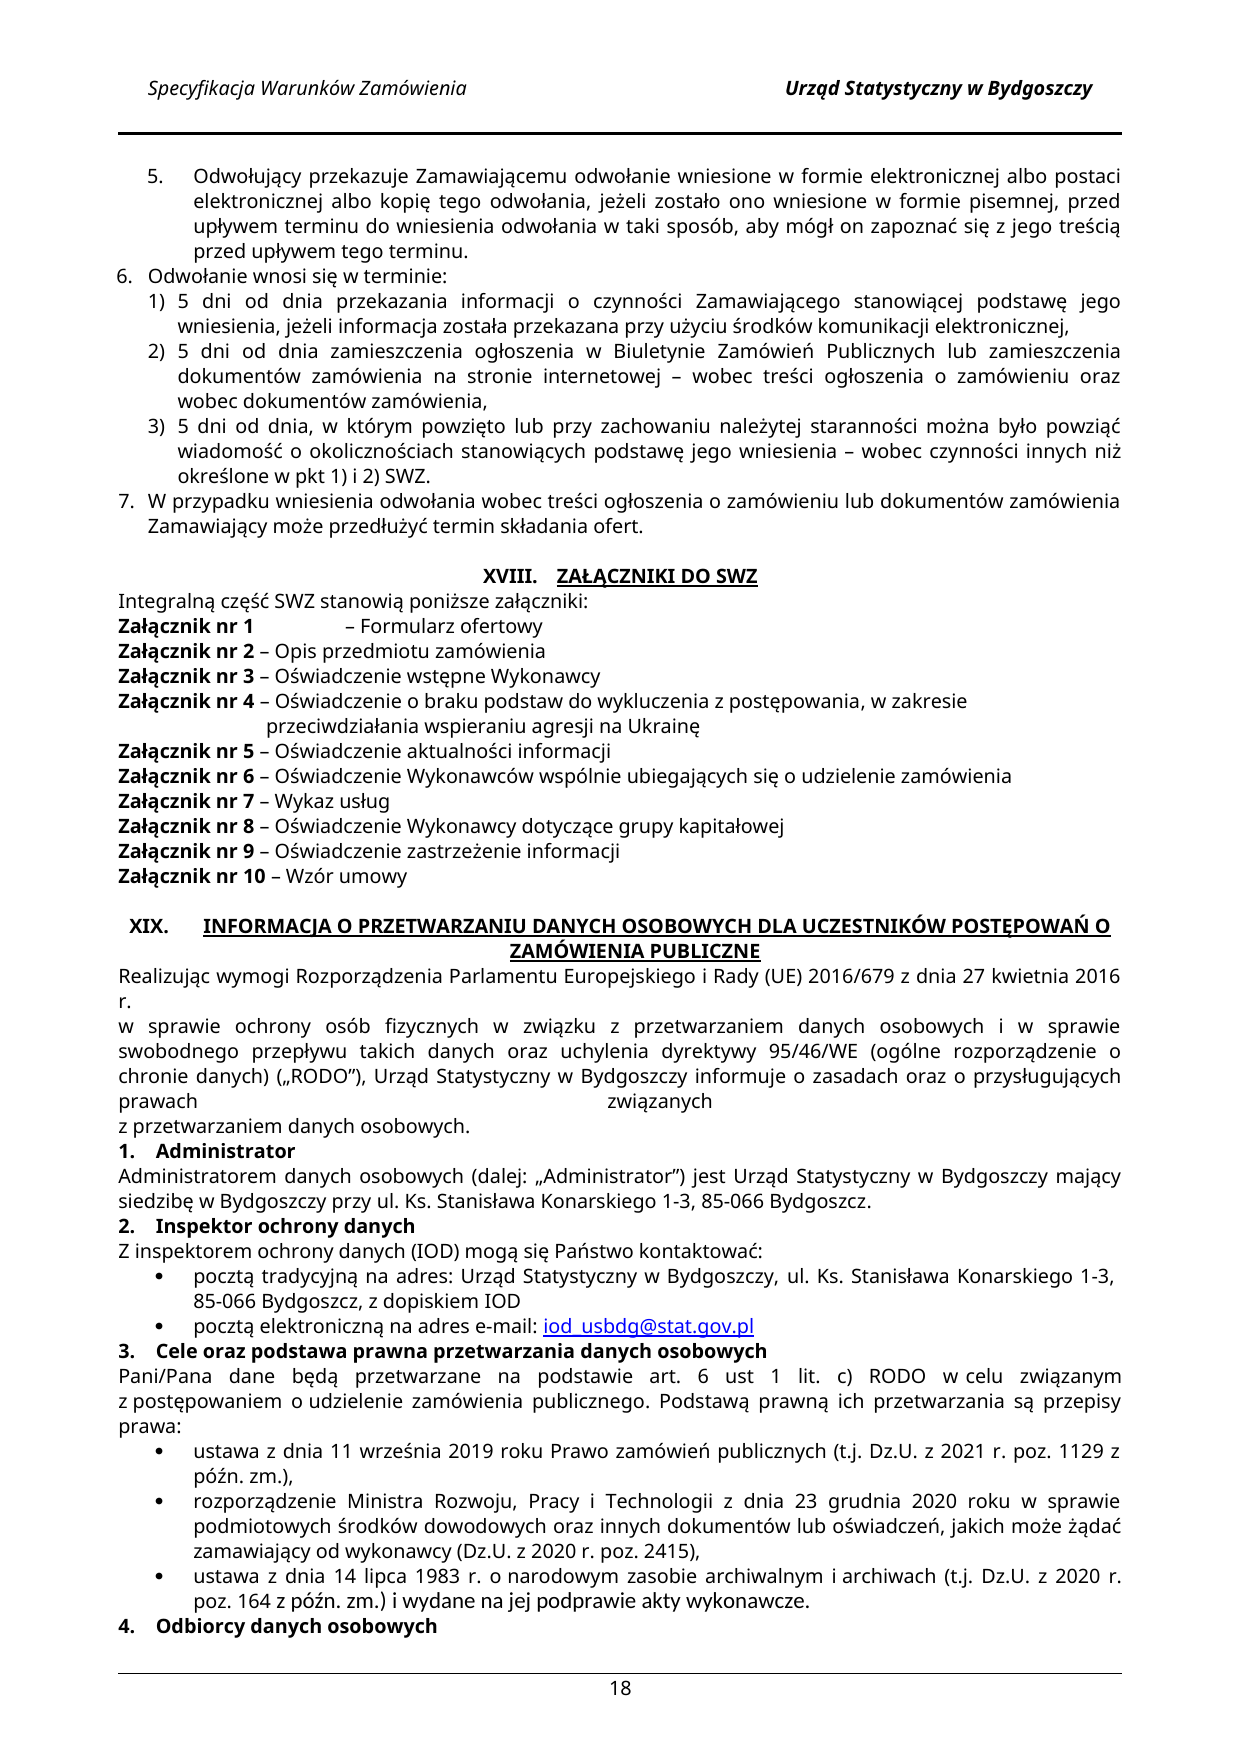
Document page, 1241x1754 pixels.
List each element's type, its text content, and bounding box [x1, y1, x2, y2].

list W przypadku wniesienia odwołania wobec treści ogłoszenia o zamówieniu lub dokumentów zamówienia Zamawiający może przedłużyć termin składania ofert. [118, 488, 1122, 538]
text Załącznik nr 10 – Wzór umowy [118, 863, 1122, 888]
list 5 dni od dnia zamieszczenia ogłoszenia w Biuletynie Zamówień Publicznych lub zamieszczenia dokumentów zamówienia na stronie internetowej – wobec treści ogłoszenia o zamówieniu oraz wobec dokumentów zamówienia, [148, 338, 1122, 413]
list ustawa z dnia 14 lipca 1983 r. o narodowym zasobie archiwalnym i archiwach (t.j. Dz.U. z 2020 r. poz. 164 z późn. zm.) i wydane na jej podprawie akty wykonawcze. [156, 1563, 1122, 1613]
text Załącznik nr 1 – Formularz ofertowy [118, 613, 1122, 638]
text Z inspektorem ochrony danych (IOD) mogą się Państwo kontaktować: [118, 1238, 1122, 1263]
list pocztą tradycyjną na adres: Urząd Statystyczny w Bydgoszczy, ul. Ks. Stanisława Konarskiego 1-3, 85-066 Bydgoszcz, z dopiskiem IOD [156, 1263, 1122, 1313]
list 5 dni od dnia przekazania informacji o czynności Zamawiającego stanowiącej podstawę jego wniesienia, jeżeli informacja została przekazana przy użyciu środków komunikacji elektronicznej, [148, 288, 1122, 338]
list 5 dni od dnia, w którym powzięto lub przy zachowaniu należytej staranności można było powziąć wiadomość o okolicznościach stanowiących podstawę jego wniesienia – wobec czynności innych niż określone w pkt 1) i 2) SWZ. [148, 413, 1122, 488]
list Administrator [118, 1138, 1122, 1163]
text Załącznik nr 9 – Oświadczenie zastrzeżenie informacji [118, 838, 1122, 863]
text Załącznik nr 5 – Oświadczenie aktualności informacji [118, 738, 1122, 763]
list ZAŁĄCZNIKI DO SWZ [118, 563, 1122, 588]
text Załącznik nr 3 – Oświadczenie wstępne Wykonawcy [118, 663, 1122, 688]
text Załącznik nr 2 – Opis przedmiotu zamówienia [118, 638, 1122, 663]
list Inspektor ochrony danych [118, 1213, 1122, 1238]
list Cele oraz podstawa prawna przetwarzania danych osobowych [118, 1338, 1122, 1363]
list rozporządzenie Ministra Rozwoju, Pracy i Technologii z dnia 23 grudnia 2020 roku w sprawie podmiotowych środków dowodowych oraz innych dokumentów lub oświadczeń, jakich może żądać zamawiający od wykonawcy (Dz.U. z 2020 r. poz. 2415), [156, 1488, 1122, 1563]
text Załącznik nr 8 – Oświadczenie Wykonawcy dotyczące grupy kapitałowej [118, 813, 1122, 838]
list Odwołujący przekazuje Zamawiającemu odwołanie wniesione w formie elektronicznej albo postaci elektronicznej albo kopię tego odwołania, jeżeli zostało ono wniesione w formie pisemnej, przed upływem terminu do wniesienia odwołania w taki sposób, aby mógł on zapoznać się z jego treścią przed upływem tego terminu. [163, 163, 1122, 263]
list Odwołanie wnosi się w terminie: [133, 263, 1122, 288]
list Pani/Pana dane będą przetwarzane na podstawie art. 6 ust 1 lit. c) RODO w celu związanym z postępowaniem o udzielenie zamówienia publicznego. Podstawą prawną ich przetwarzania są przepisy prawa: [118, 1363, 1122, 1438]
text Załącznik nr 4 – Oświadczenie o braku podstaw do wykluczenia z postępowania, w zakresie przeciwdziałania wspieraniu agresji na Ukrainę [118, 688, 1122, 738]
list INFORMACJA O PRZETWARZANIU DANYCH OSOBOWYCH DLA UCZESTNIKÓW POSTĘPOWAŃ O ZAMÓWIENIA PUBLICZNE [118, 913, 1122, 963]
list pocztą elektroniczną na adres e-mail: iod_usbdg@stat.gov.pl [156, 1313, 1122, 1338]
list Odbiorcy danych osobowych [118, 1613, 1122, 1638]
text Realizując wymogi Rozporządzenia Parlamentu Europejskiego i Rady (UE) 2016/679 z dnia 27 kwietnia 2016 r. w sprawie ochrony osób fizycznych w związku z przetwarzaniem danych osobowych i w sprawie swobodnego przepływu takich danych oraz uchylenia dyrektywy 95/46/WE (ogólne rozporządzenie o chronie danych) („RODO”), Urząd Statystyczny w Bydgoszczy informuje o zasadach oraz o przysługujących prawach związanych z przetwarzaniem danych osobowych. [118, 963, 1122, 1138]
text Załącznik nr 6 – Oświadczenie Wykonawców wspólnie ubiegających się o udzielenie zamówienia [118, 763, 1122, 788]
text Integralną część SWZ stanowią poniższe załączniki: [118, 588, 1122, 613]
text Administratorem danych osobowych (dalej: „Administrator”) jest Urząd Statystyczny w Bydgoszczy mający siedzibę w Bydgoszczy przy ul. Ks. Stanisława Konarskiego 1-3, 85-066 Bydgoszcz. [118, 1163, 1122, 1213]
text Załącznik nr 7 – Wykaz usług [118, 788, 1122, 813]
list ustawa z dnia 11 września 2019 roku Prawo zamówień publicznych (t.j. Dz.U. z 2021 r. poz. 1129 z późn. zm.), [156, 1438, 1122, 1488]
